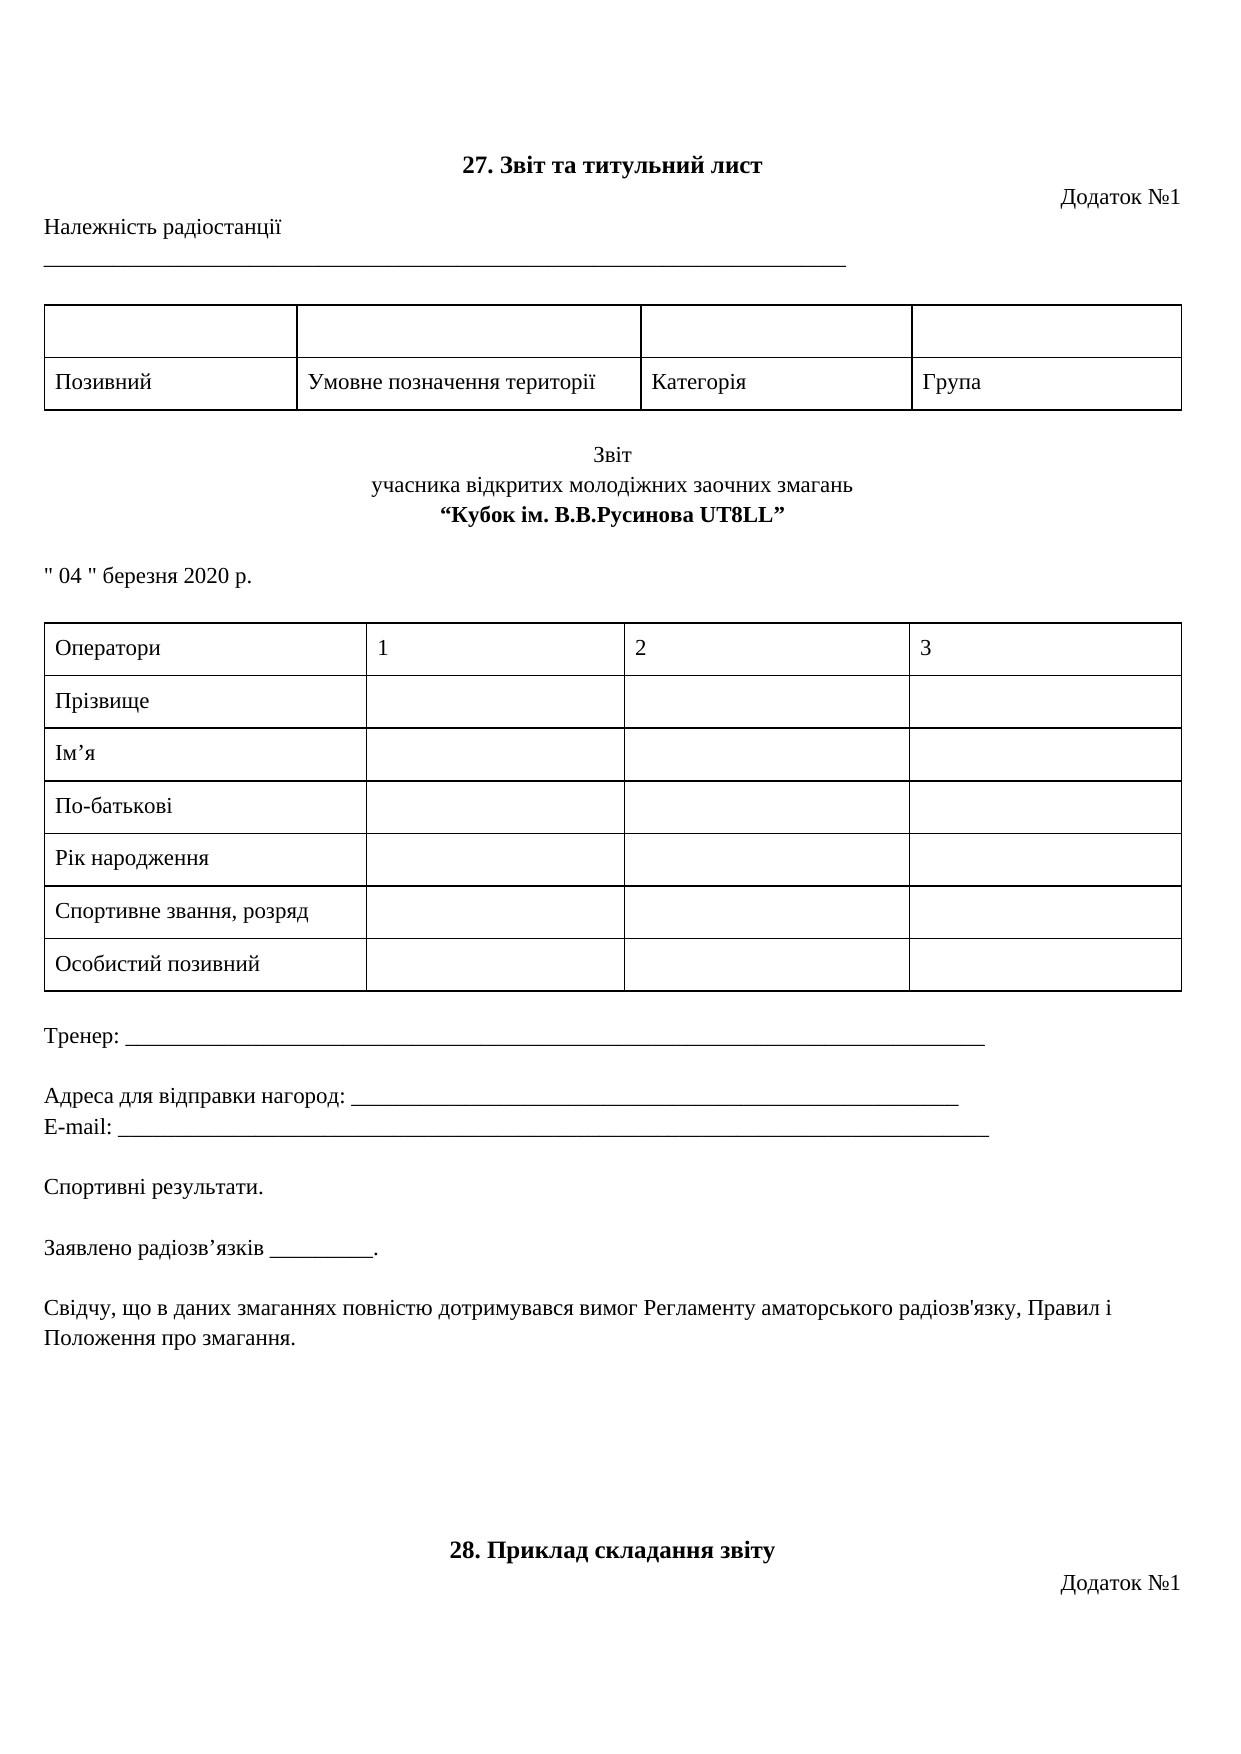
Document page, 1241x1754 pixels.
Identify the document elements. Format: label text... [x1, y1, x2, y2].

text Свідчу, що в даних змаганнях повністю дотримувався вимог Регламенту аматорського радіозв'язку, Правил і Положення про змагання. [44, 1294, 1181, 1351]
table_cell [910, 887, 1181, 938]
table_header Оператори [45, 624, 366, 675]
table_header 1 [367, 624, 624, 675]
text ______________________________________________________________________ [44, 243, 1181, 270]
table_cell Категорія [642, 358, 911, 409]
table_header 3 [910, 624, 1181, 675]
table_header 2 [625, 624, 909, 675]
text Заявлено радіозв’язків _________. [44, 1233, 1181, 1260]
text “Кубок ім. В.В.Русинова UT8LL” [44, 501, 1181, 528]
table_cell [625, 729, 909, 780]
table_cell [367, 676, 624, 727]
table_header [642, 306, 911, 356]
table_cell По-батькові [45, 782, 366, 832]
table_cell [910, 782, 1181, 832]
table_cell [367, 782, 624, 832]
table_cell [625, 939, 909, 990]
table_header [913, 306, 1181, 356]
table_cell Прізвище [45, 676, 366, 727]
text Належність радіостанції [44, 213, 1181, 239]
text Спортивні результати. [44, 1173, 1181, 1199]
text 27. Звіт та титульний лист [44, 150, 1181, 179]
table_cell [625, 887, 909, 938]
table_cell Ім’я [45, 729, 366, 780]
text Додаток №1 [44, 183, 1181, 209]
table_cell [625, 834, 909, 885]
table_header [298, 306, 640, 356]
table_cell [367, 834, 624, 885]
text Адреса для відправки нагород: _____________________________________________________ [44, 1082, 1181, 1109]
table_cell Спортивне звання, розряд [45, 887, 366, 938]
text Додаток №1 [44, 1569, 1181, 1595]
table_cell [910, 676, 1181, 727]
text Звіт [44, 441, 1181, 467]
table_cell [625, 676, 909, 727]
table_cell [910, 729, 1181, 780]
table_cell Умовне позначення території [298, 358, 640, 409]
table_cell Позивний [45, 358, 296, 409]
table_cell [625, 782, 909, 832]
table_cell [367, 729, 624, 780]
text E-mail: ____________________________________________________________________________ [44, 1113, 1181, 1139]
table_cell Особистий позивний [45, 939, 366, 990]
text 28. Приклад складання звіту [44, 1536, 1181, 1564]
text учасника відкритих молодіжних заочних змагань [44, 471, 1181, 497]
table_cell Група [913, 358, 1181, 409]
table_cell [367, 887, 624, 938]
text Тренер: ___________________________________________________________________________ [44, 1022, 1181, 1048]
table_cell [910, 834, 1181, 885]
table_cell [367, 939, 624, 990]
table_header [45, 306, 296, 356]
table_cell [910, 939, 1181, 990]
text " 04 " березня 2020 р. [44, 562, 1181, 588]
table_cell Рік народження [45, 834, 366, 885]
